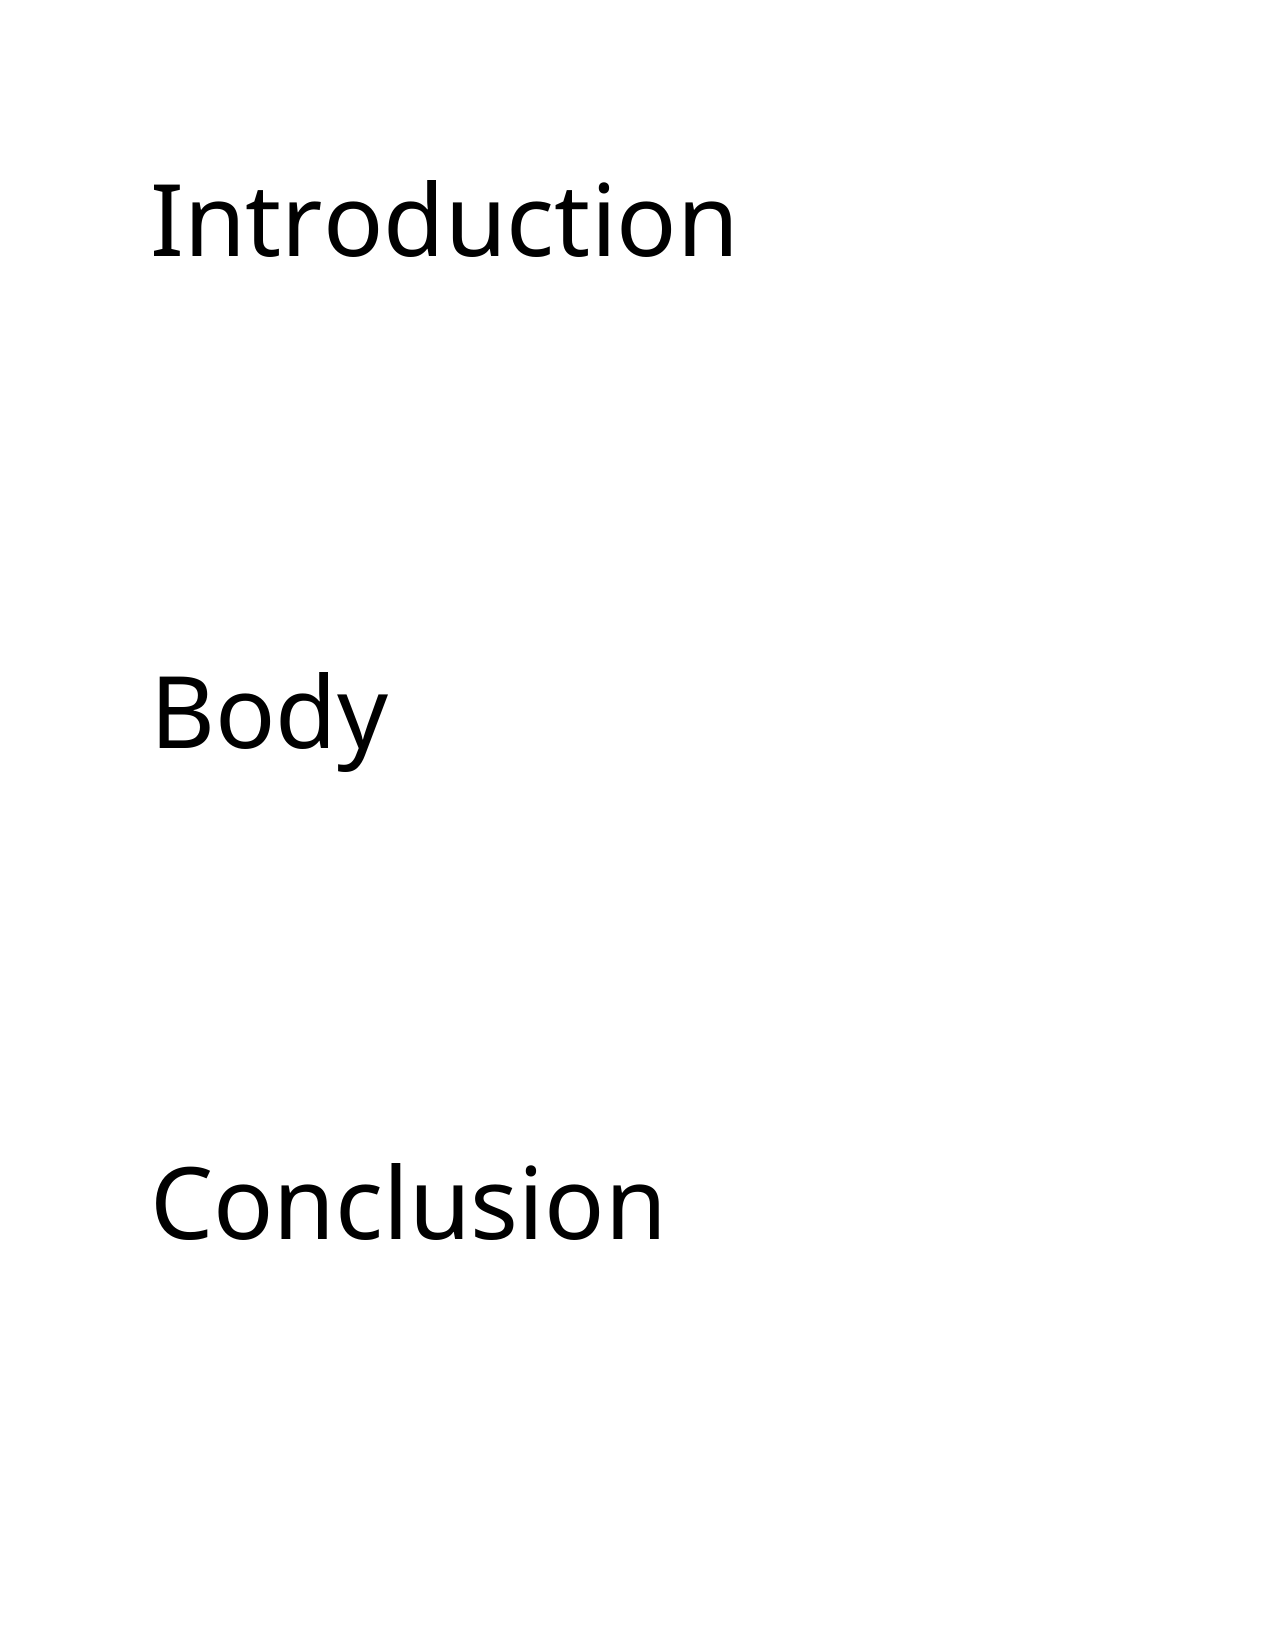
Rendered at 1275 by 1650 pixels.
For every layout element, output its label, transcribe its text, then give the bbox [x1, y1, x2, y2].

text Conclusion [150, 1132, 1125, 1269]
text Introduction [150, 150, 1125, 286]
text Body [150, 641, 1125, 777]
